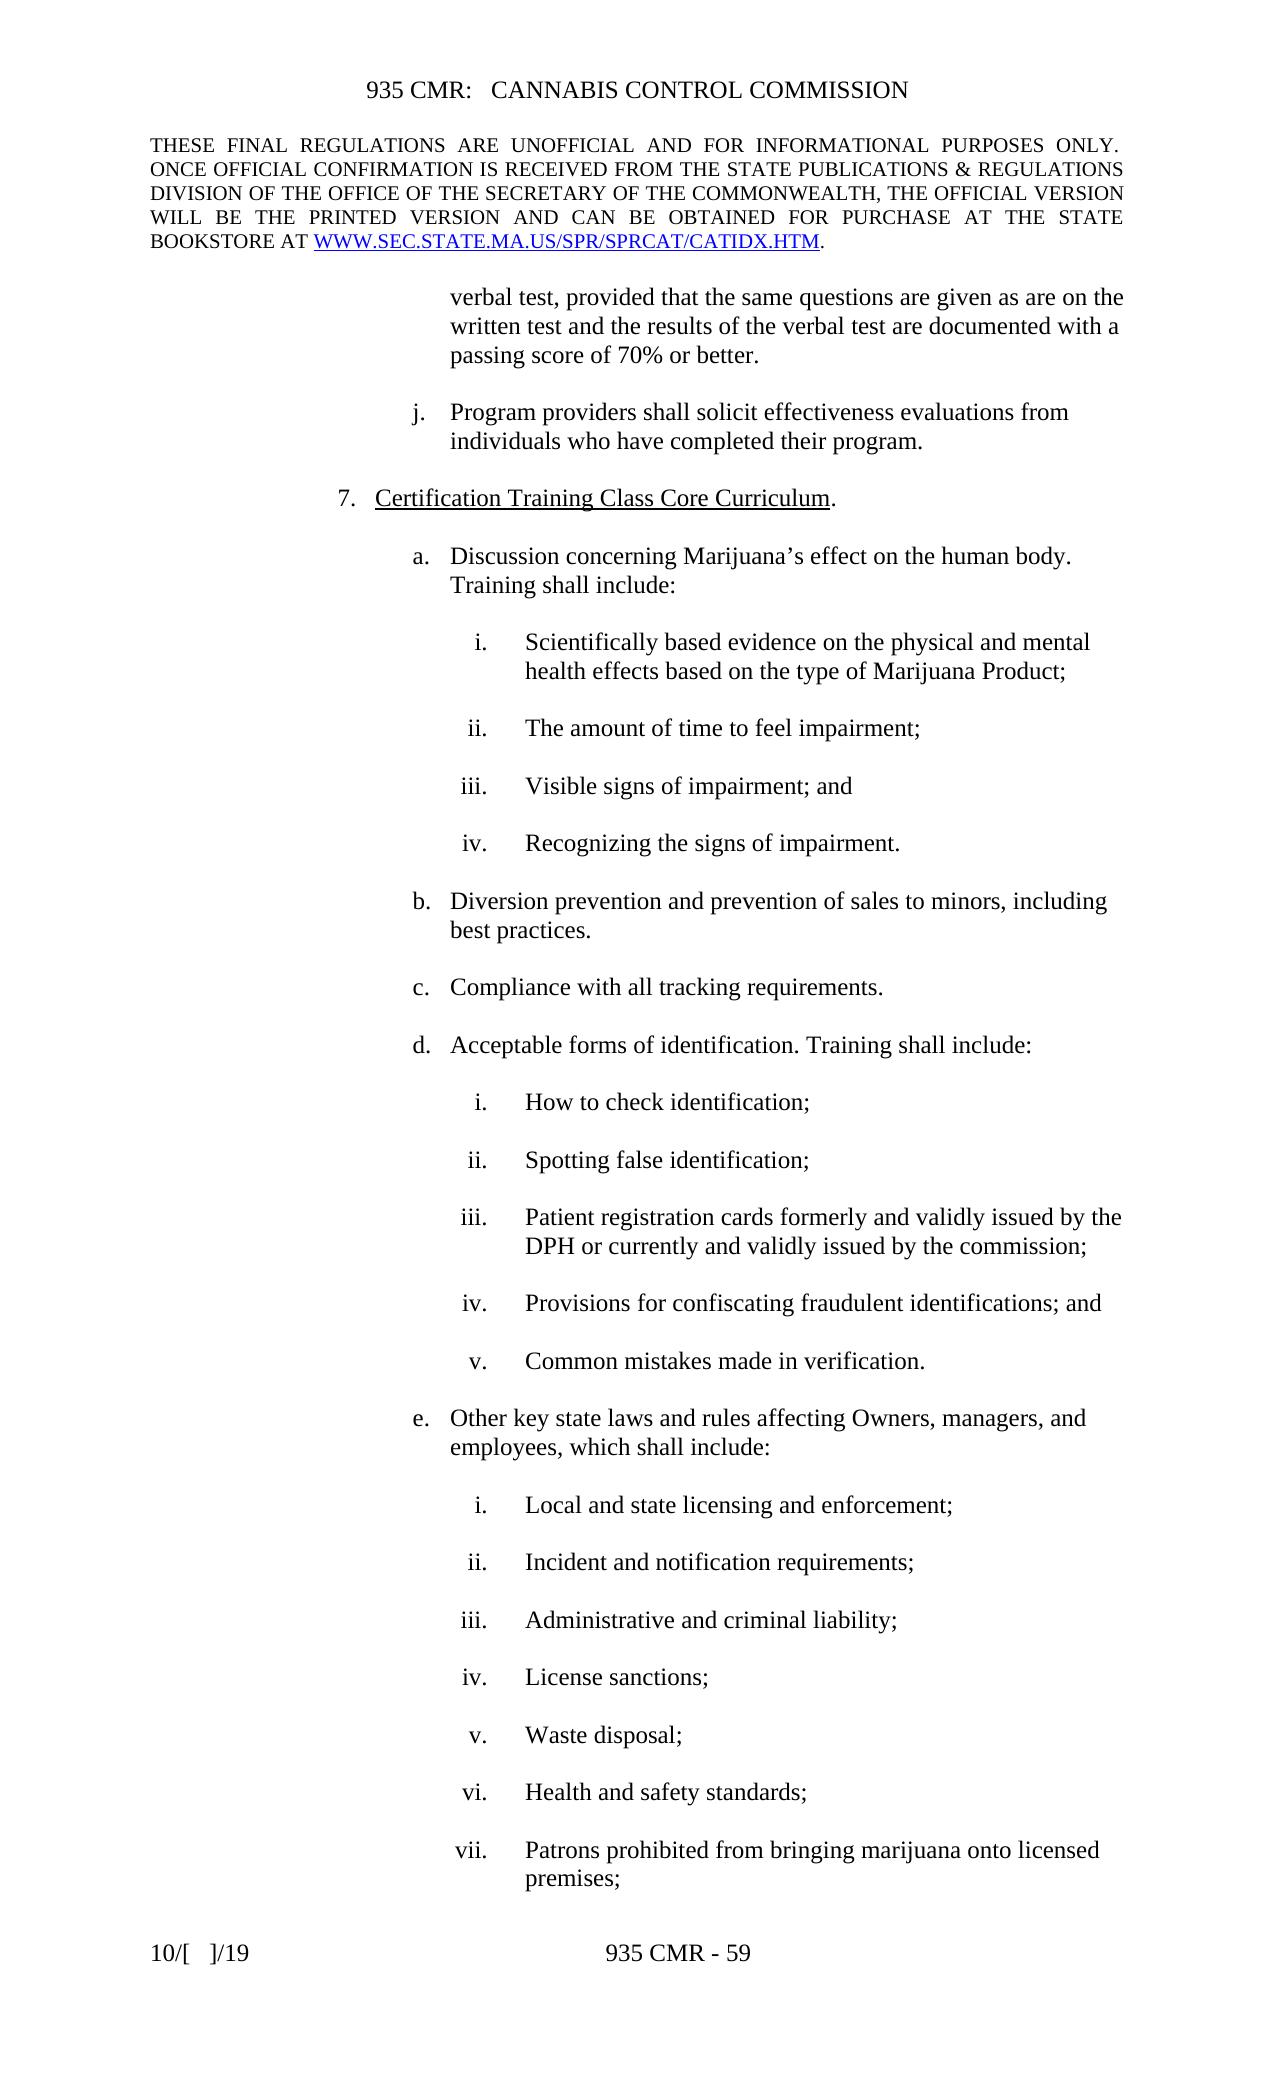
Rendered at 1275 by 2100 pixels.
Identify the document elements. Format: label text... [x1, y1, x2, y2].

list Provisions for confiscating fraudulent identifications; and [487, 1288, 1125, 1317]
list Patrons prohibited from bringing marijuana onto licensed premises; [487, 1835, 1125, 1892]
list Patient registration cards formerly and validly issued by the DPH or currently and validly issued by the commission; [487, 1202, 1125, 1260]
list Administrative and criminal liability; [487, 1605, 1125, 1633]
list How to check identification; [487, 1087, 1125, 1116]
list Discussion concerning Marijuana’s effect on the human body. Training shall include: [412, 541, 1125, 598]
list Other key state laws and rules affecting Owners, managers, and employees, which shall include: [412, 1403, 1125, 1461]
list Program providers shall solicit effectiveness evaluations from individuals who have completed their program. [412, 397, 1125, 455]
list License sanctions; [487, 1662, 1125, 1691]
list Waste disposal; [487, 1720, 1125, 1748]
list Health and safety standards; [487, 1777, 1125, 1806]
list Local and state licensing and enforcement; [487, 1490, 1125, 1518]
list Spotting false identification; [487, 1145, 1125, 1173]
list Diversion prevention and prevention of sales to minors, including best practices. [412, 886, 1125, 943]
list The amount of time to feel impairment; [487, 713, 1125, 742]
list Acceptable forms of identification. Training shall include: [412, 1030, 1125, 1058]
list Visible signs of impairment; and [487, 771, 1125, 800]
list Compliance with all tracking requirements. [412, 972, 1125, 1001]
list Common mistakes made in verification. [487, 1346, 1125, 1375]
list Scientifically based evidence on the physical and mental health effects based on the type of Marijuana Product; [487, 627, 1125, 685]
list Incident and notification requirements; [487, 1547, 1125, 1576]
list Certification Training Class Core Curriculum. [337, 483, 1125, 512]
list Recognizing the signs of impairment. [487, 828, 1125, 857]
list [412, 282, 1125, 368]
